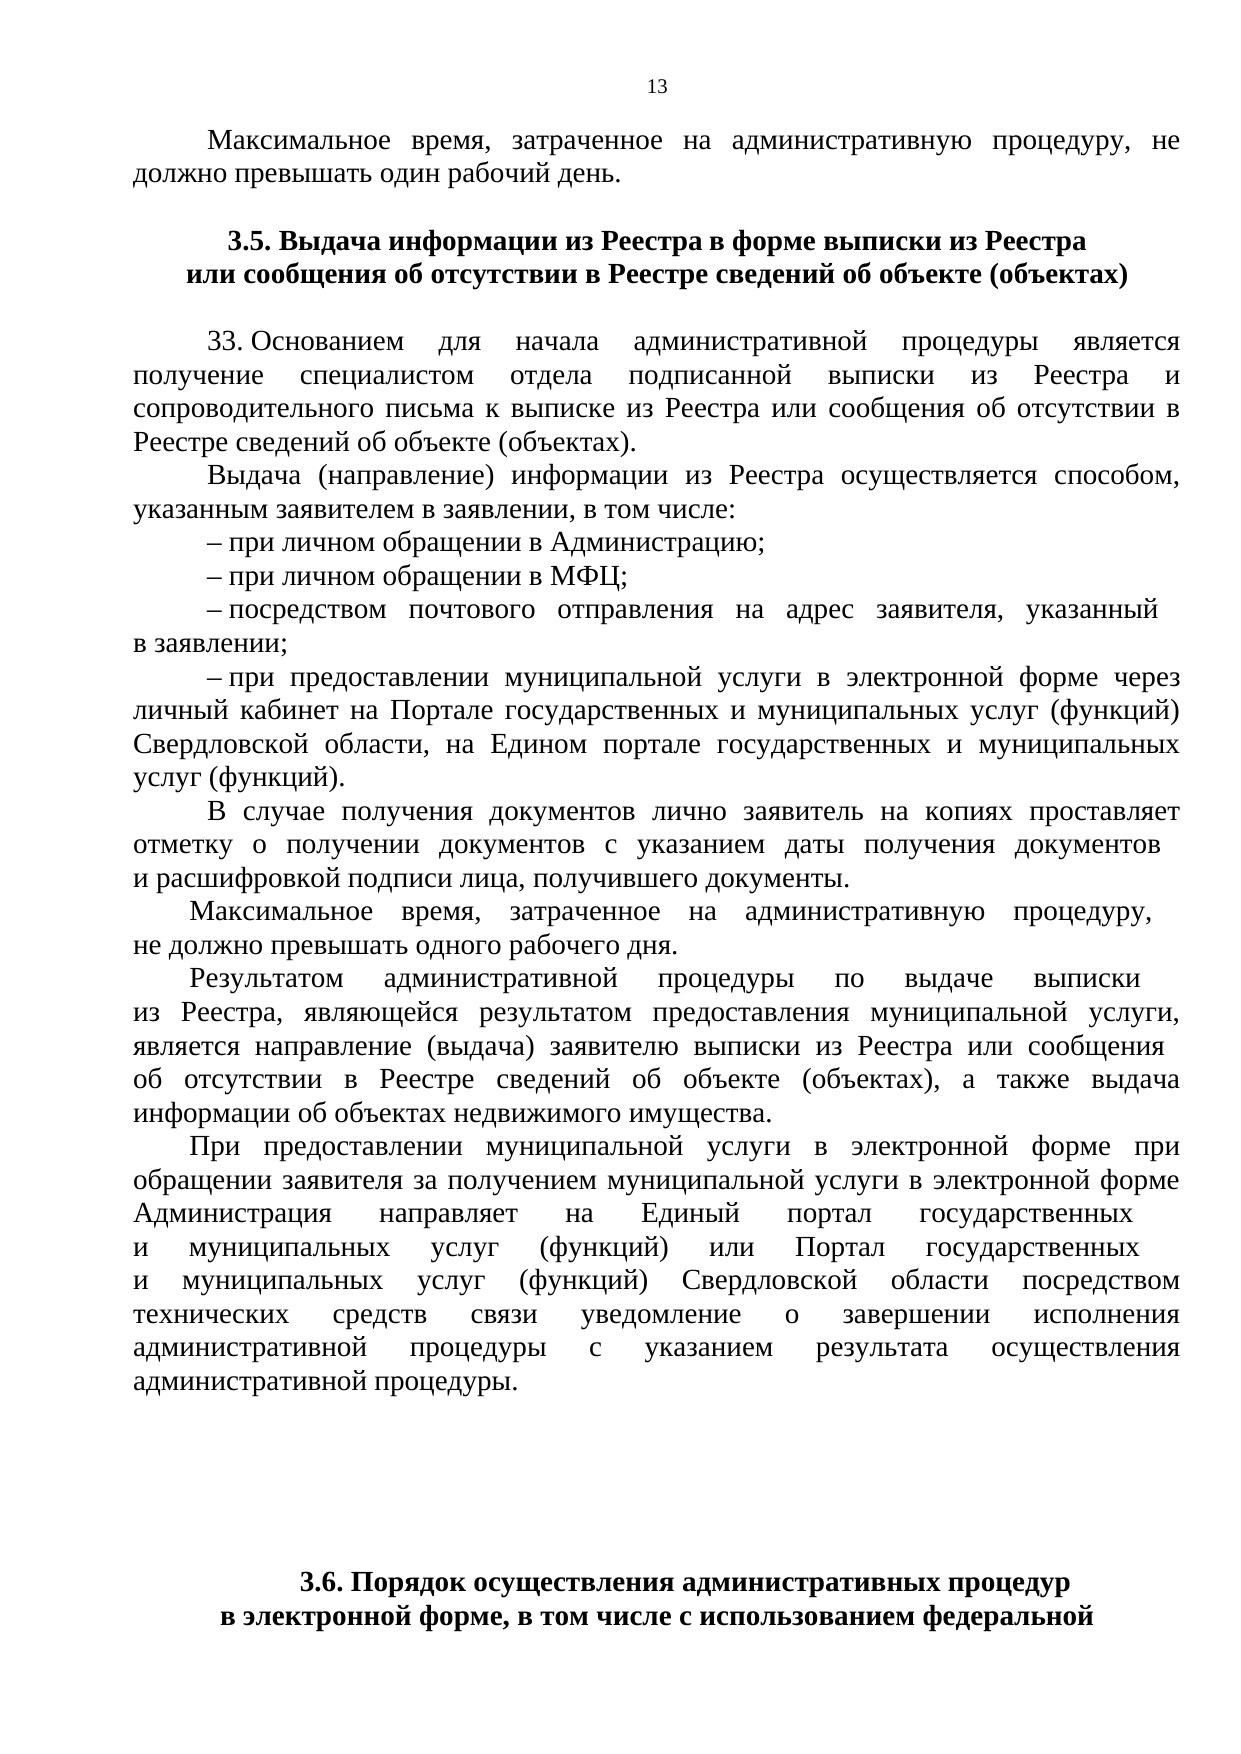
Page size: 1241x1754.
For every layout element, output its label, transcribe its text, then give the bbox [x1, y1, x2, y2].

text 3.5. Выдача информации из Реестра в форме выписки из Реестра [133, 223, 1181, 256]
text Максимальное время, затраченное на административную процедуру, не должно превышать одного рабочего дня. [133, 893, 1181, 961]
text – посредством почтового отправления на адрес заявителя, указанный в заявлении; [133, 592, 1181, 659]
text – при предоставлении муниципальной услуги в электронной форме через личный кабинет на Портале государственных и муниципальных услуг (функций) Свердловской области, на Едином портале государственных и муниципальных услуг (функций). [133, 659, 1181, 793]
text или сообщения об отсутствии в Реестре сведений об объекте (объектах) [133, 256, 1181, 290]
text Максимальное время, затраченное на административную процедуру, не должно превышать один рабочий день. [133, 122, 1181, 189]
text В случае получения документов лично заявитель на копиях проставляет отметку о получении документов с указанием даты получения документов и расшифровкой подписи лица, получившего документы. [133, 793, 1181, 893]
text – при личном обращении в МФЦ; [133, 558, 1181, 592]
text – при личном обращении в Администрацию; [133, 524, 1181, 558]
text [133, 1564, 1181, 1631]
text 33. Основанием для начала административной процедуры является получение специалистом отдела подписанной выписки из Реестра и сопроводительного письма к выписке из Реестра или сообщения об отсутствии в Реестре сведений об объекте (объектах). [133, 323, 1181, 457]
text При предоставлении муниципальной услуги в электронной форме при обращении заявителя за получением муниципальной услуги в электронной форме Администрация направляет на Единый портал государственных и муниципальных услуг (функций) или Портал государственных и муниципальных услуг (функций) Свердловской области посредством технических средств связи уведомление о завершении исполнения административной процедуры с указанием результата осуществления административной процедуры. [133, 1128, 1181, 1397]
text Выдача (направление) информации из Реестра осуществляется способом, указанным заявителем в заявлении, в том числе: [133, 457, 1181, 524]
text Результатом административной процедуры по выдаче выписки из Реестра, являющейся результатом предоставления муниципальной услуги, является направление (выдача) заявителю выписки из Реестра или сообщения об отсутствии в Реестре сведений об объекте (объектах), а также выдача информации об объектах недвижимого имущества. [133, 961, 1181, 1128]
